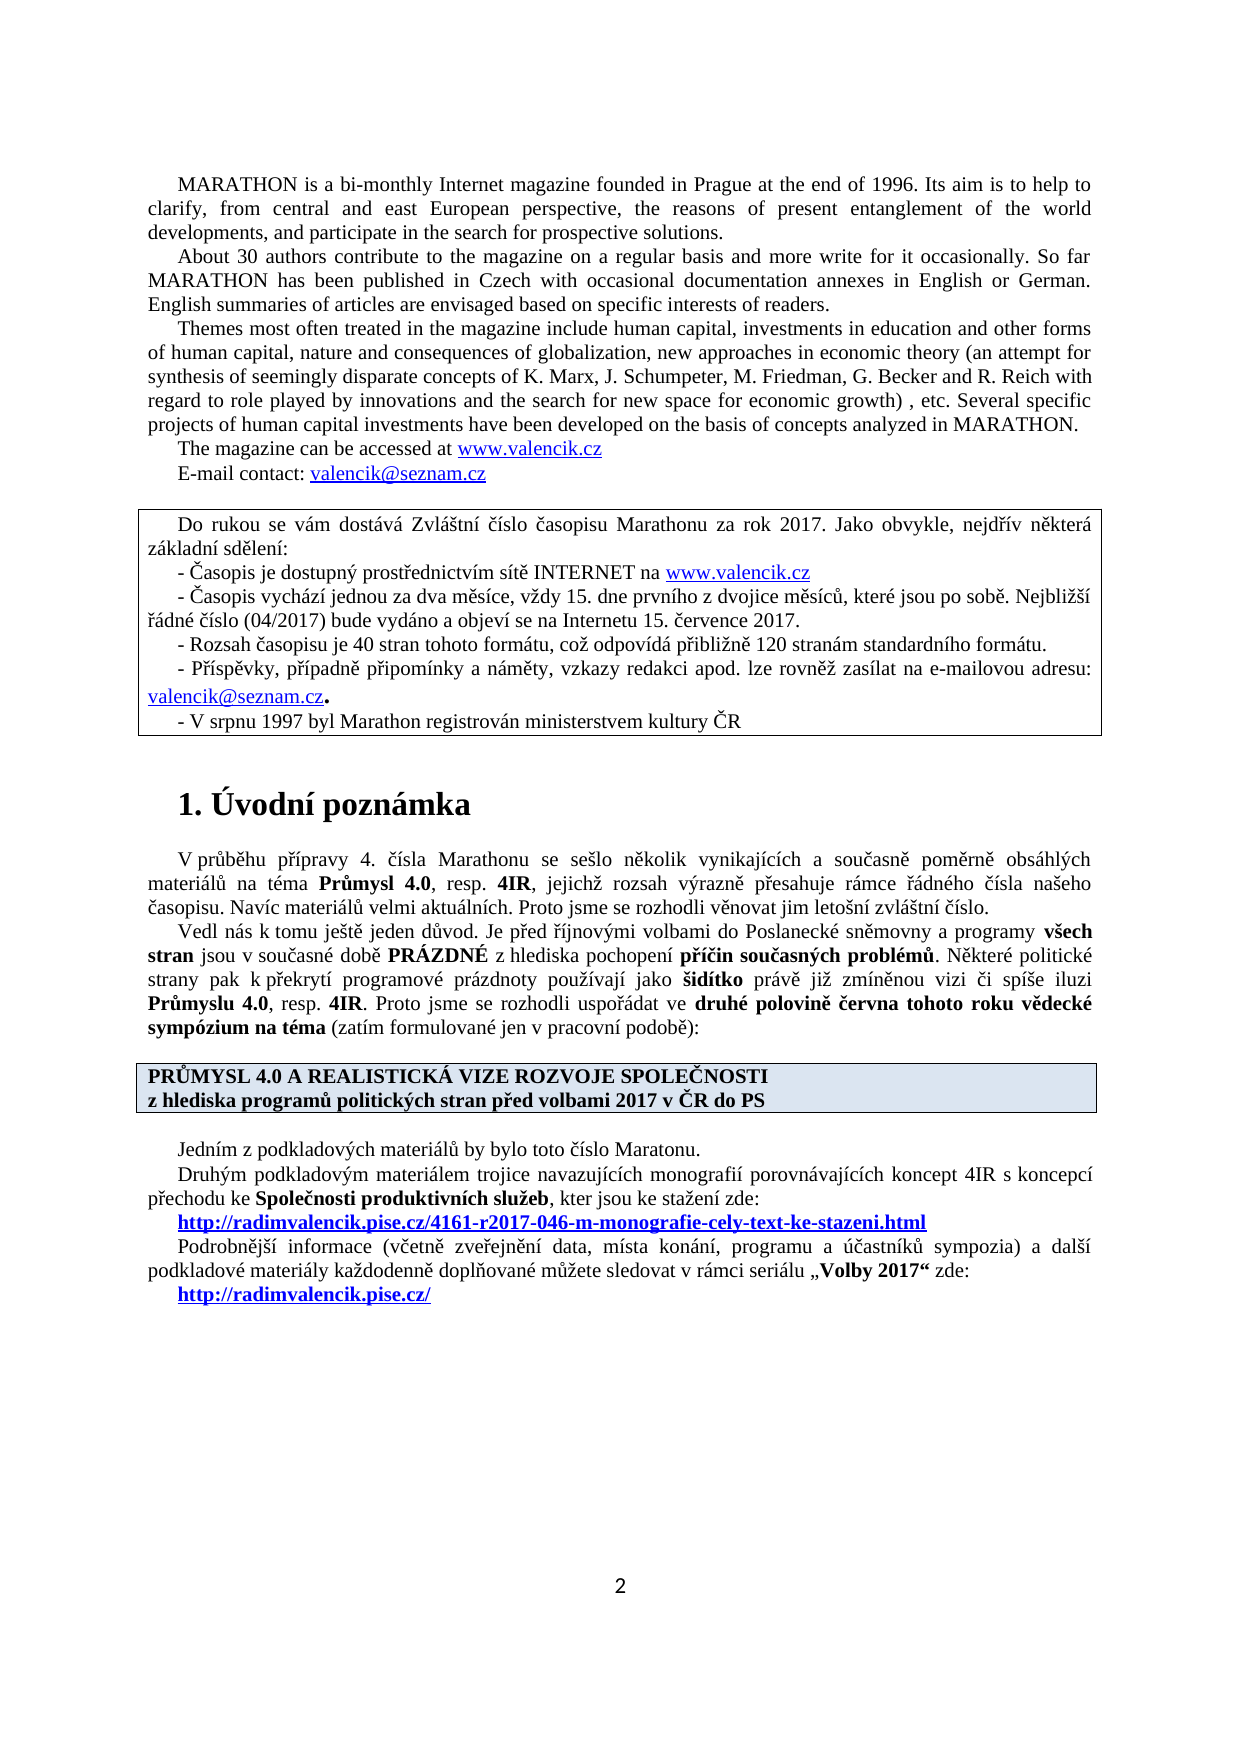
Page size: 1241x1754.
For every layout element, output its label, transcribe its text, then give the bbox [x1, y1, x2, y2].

text The magazine can be accessed at www.valencik.cz [148, 436, 1093, 460]
text - Časopis vychází jednou za dva měsíce, vždy 15. dne prvního z dvojice měsíců, které jsou po sobě. Nejbližší řádné číslo (04/2017) bude vydáno a objeví se na Internetu 15. července 2017. [148, 584, 1093, 632]
text E-mail contact: valencik@seznam.cz [148, 460, 1093, 484]
text Jedním z podkladových materiálů by bylo toto číslo Maratonu. [148, 1137, 1093, 1161]
text - V srpnu 1997 byl Marathon registrován ministerstvem kultury ČR [139, 706, 1101, 735]
subtitle 1. Úvodní poznámka [148, 784, 1093, 822]
text http://radimvalencik.pise.cz/ [148, 1282, 1093, 1306]
text - Rozsah časopisu je 40 stran tohoto formátu, což odpovídá přibližně 120 stranám standardního formátu. [148, 632, 1093, 656]
text MARATHON is a bi-monthly Internet magazine founded in Prague at the end of 1996. Its aim is to help to clarify, from central and east European perspective, the reasons of present entanglement of the world developments, and participate in the search for prospective solutions. [148, 172, 1093, 244]
text V průběhu přípravy 4. čísla Marathonu se sešlo několik vynikajících a současně poměrně obsáhlých materiálů na téma Průmysl 4.0, resp. 4IR, jejichž rozsah výrazně přesahuje rámce řádného čísla našeho časopisu. Navíc materiálů velmi aktuálních. Proto jsme se rozhodli věnovat jim letošní zvláštní číslo. [148, 847, 1093, 919]
text Podrobnější informace (včetně zveřejnění data, místa konání, programu a účastníků sympozia) a další podkladové materiály každodenně doplňované můžete sledovat v rámci seriálu „Volby 2017“ zde: [148, 1234, 1093, 1282]
text Do rukou se vám dostává Zvláštní číslo časopisu Marathonu za rok 2017. Jako obvykle, nejdřív některá základní sdělení: [139, 510, 1101, 560]
text Themes most often treated in the magazine include human capital, investments in education and other forms of human capital, nature and consequences of globalization, new approaches in economic theory (an attempt for synthesis of seemingly disparate concepts of K. Marx, J. Schumpeter, M. Friedman, G. Becker and R. Reich with regard to role played by innovations and the search for new space for economic growth) , etc. Several specific projects of human capital investments have been developed on the basis of concepts analyzed in MARATHON. [148, 316, 1093, 436]
table_header PRŮMYSL 4.0 A REALISTICKÁ VIZE ROZVOJE SPOLEČNOSTI [137, 1064, 1096, 1088]
text http://radimvalencik.pise.cz/4161-r2017-046-m-monografie-cely-text-ke-stazeni.html [148, 1209, 1093, 1234]
text - Časopis je dostupný prostřednictvím sítě INTERNET na www.valencik.cz [148, 560, 1093, 584]
text About 30 authors contribute to the magazine on a regular basis and more write for it occasionally. So far MARATHON has been published in Czech with occasional documentation annexes in English or German. English summaries of articles are envisaged based on specific interests of readers. [148, 244, 1093, 316]
table_cell z hlediska programů politických stran před volbami 2017 v ČR do PS [137, 1088, 1096, 1112]
text Vedl nás k tomu ještě jeden důvod. Je před říjnovými volbami do Poslanecké sněmovny a programy všech stran jsou v současné době PRÁZDNÉ z hlediska pochopení příčin současných problémů. Některé politické strany pak k překrytí programové prázdnoty používají jako šidítko právě již zmíněnou vizi či spíše iluzi Průmyslu 4.0, resp. 4IR. Proto jsme se rozhodli uspořádat ve druhé polovině června tohoto roku vědecké sympózium na téma (zatím formulované jen v pracovní podobě): [148, 919, 1093, 1039]
text Druhým podkladovým materiálem trojice navazujících monografií porovnávajících koncept 4IR s koncepcí přechodu ke Společnosti produktivních služeb, kter jsou ke stažení zde: [148, 1161, 1093, 1209]
text - Příspěvky, případně připomínky a náměty, vzkazy redakci apod. lze rovněž zasílat na e-mailovou adresu: valencik@seznam.cz. [148, 656, 1093, 706]
